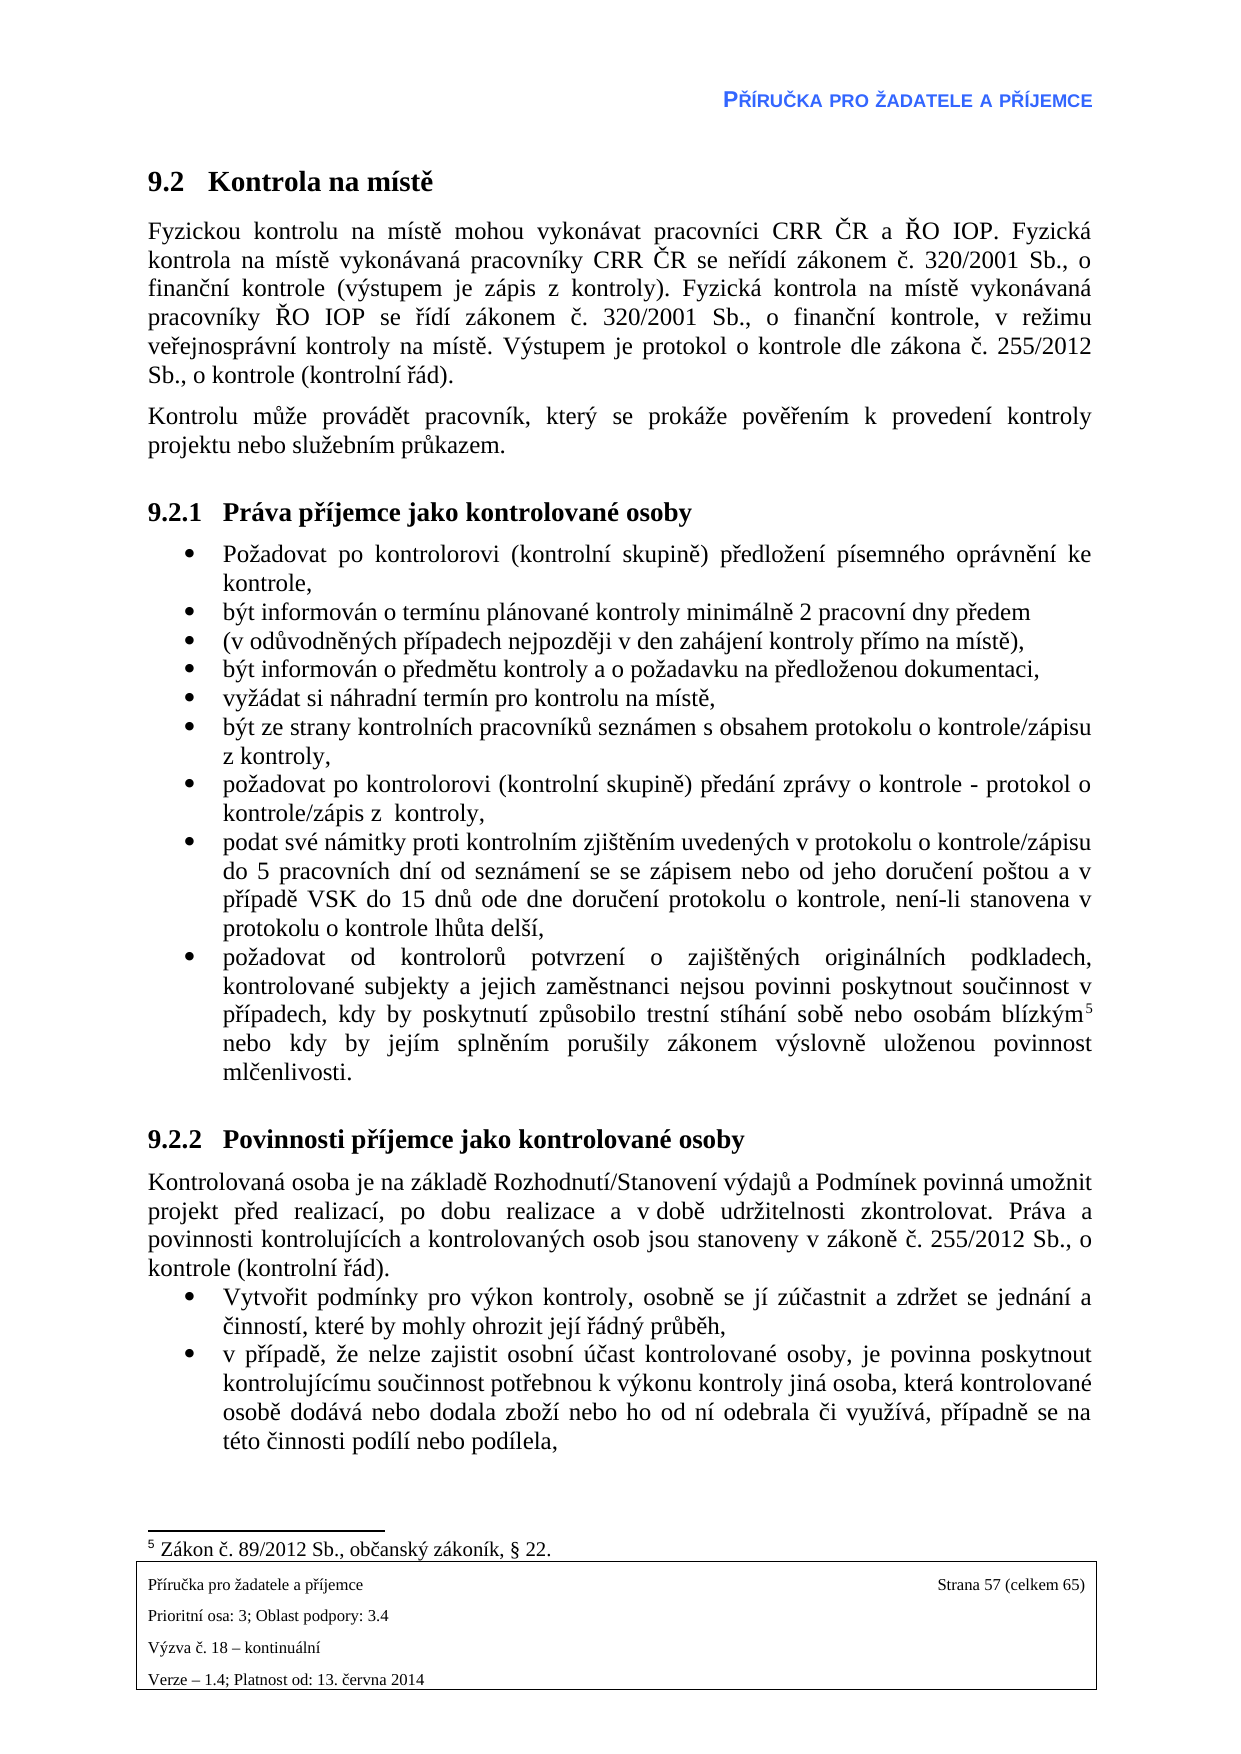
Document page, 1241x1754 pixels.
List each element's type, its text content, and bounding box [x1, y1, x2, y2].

text Kontrolu může provádět pracovník, který se prokáže pověřením k provedení kontroly projektu nebo služebním průkazem. [148, 401, 1092, 458]
subtitle Povinnosti příjemce jako kontrolované osoby [148, 1123, 1092, 1154]
list vyžádat si náhradní termín pro kontrolu na místě, [185, 683, 1092, 712]
subtitle Kontrola na místě [148, 164, 1092, 197]
subtitle Práva příjemce jako kontrolované osoby [148, 496, 1092, 527]
list Požadovat po kontrolorovi (kontrolní skupině) předložení písemného oprávnění ke kontrole, [185, 539, 1092, 597]
list podat své námitky proti kontrolním zjištěním uvedených v protokolu o kontrole/zápisu do 5 pracovních dní od seznámení se se zápisem nebo od jeho doručení poštou a v případě VSK do 15 dnů ode dne doručení protokolu o kontrole, není-li stanovena v protokolu o kontrole lhůta delší, [185, 827, 1092, 942]
list být ze strany kontrolních pracovníků seznámen s obsahem protokolu o kontrole/zápisu z kontroly, [185, 712, 1092, 769]
list (v odůvodněných případech nejpozději v den zahájení kontroly přímo na místě), [185, 626, 1092, 654]
text Kontrolovaná osoba je na základě Rozhodnutí/Stanovení výdajů a Podmínek povinná umožnit projekt před realizací, po dobu realizace a v době udržitelnosti zkontrolovat. Práva a povinnosti kontrolujících a kontrolovaných osob jsou stanoveny v zákoně č. 255/2012 Sb., o kontrole (kontrolní řád). [148, 1167, 1092, 1282]
list Vytvořit podmínky pro výkon kontroly, osobně se jí zúčastnit a zdržet se jednání a činností, které by mohly ohrozit její řádný průběh, [185, 1282, 1092, 1339]
text Fyzickou kontrolu na místě mohou vykonávat pracovníci CRR ČR a ŘO IOP. Fyzická kontrola na místě vykonávaná pracovníky CRR ČR se neřídí zákonem č. 320/2001 Sb., o finanční kontrole (výstupem je zápis z kontroly). Fyzická kontrola na místě vykonávaná pracovníky ŘO IOP se řídí zákonem č. 320/2001 Sb., o finanční kontrole, v režimu veřejnosprávní kontroly na místě. Výstupem je protokol o kontrole dle zákona č. 255/2012 Sb., o kontrole (kontrolní řád). [148, 216, 1092, 388]
list být informován o termínu plánované kontroly minimálně 2 pracovní dny předem [185, 597, 1092, 626]
list požadovat po kontrolorovi (kontrolní skupině) předání zprávy o kontrole - protokol o kontrole/zápis z kontroly, [185, 769, 1092, 827]
list být informován o předmětu kontroly a o požadavku na předloženou dokumentaci, [185, 654, 1092, 683]
list požadovat od kontrolorů potvrzení o zajištěných originálních podkladech, kontrolované subjekty a jejich zaměstnanci nejsou povinni poskytnout součinnost v případech, kdy by poskytnutí způsobilo trestní stíhání sobě nebo osobám blízkým nebo kdy by jejím splněním porušily zákonem výslovně uloženou povinnost mlčenlivosti. [185, 942, 1092, 1086]
list v případě, že nelze zajistit osobní účast kontrolované osoby, je povinna poskytnout kontrolujícímu součinnost potřebnou k výkonu kontroly jiná osoba, která kontrolované osobě dodává nebo dodala zboží nebo ho od ní odebrala či využívá, případně se na této činnosti podílí nebo podílela, [185, 1339, 1092, 1454]
